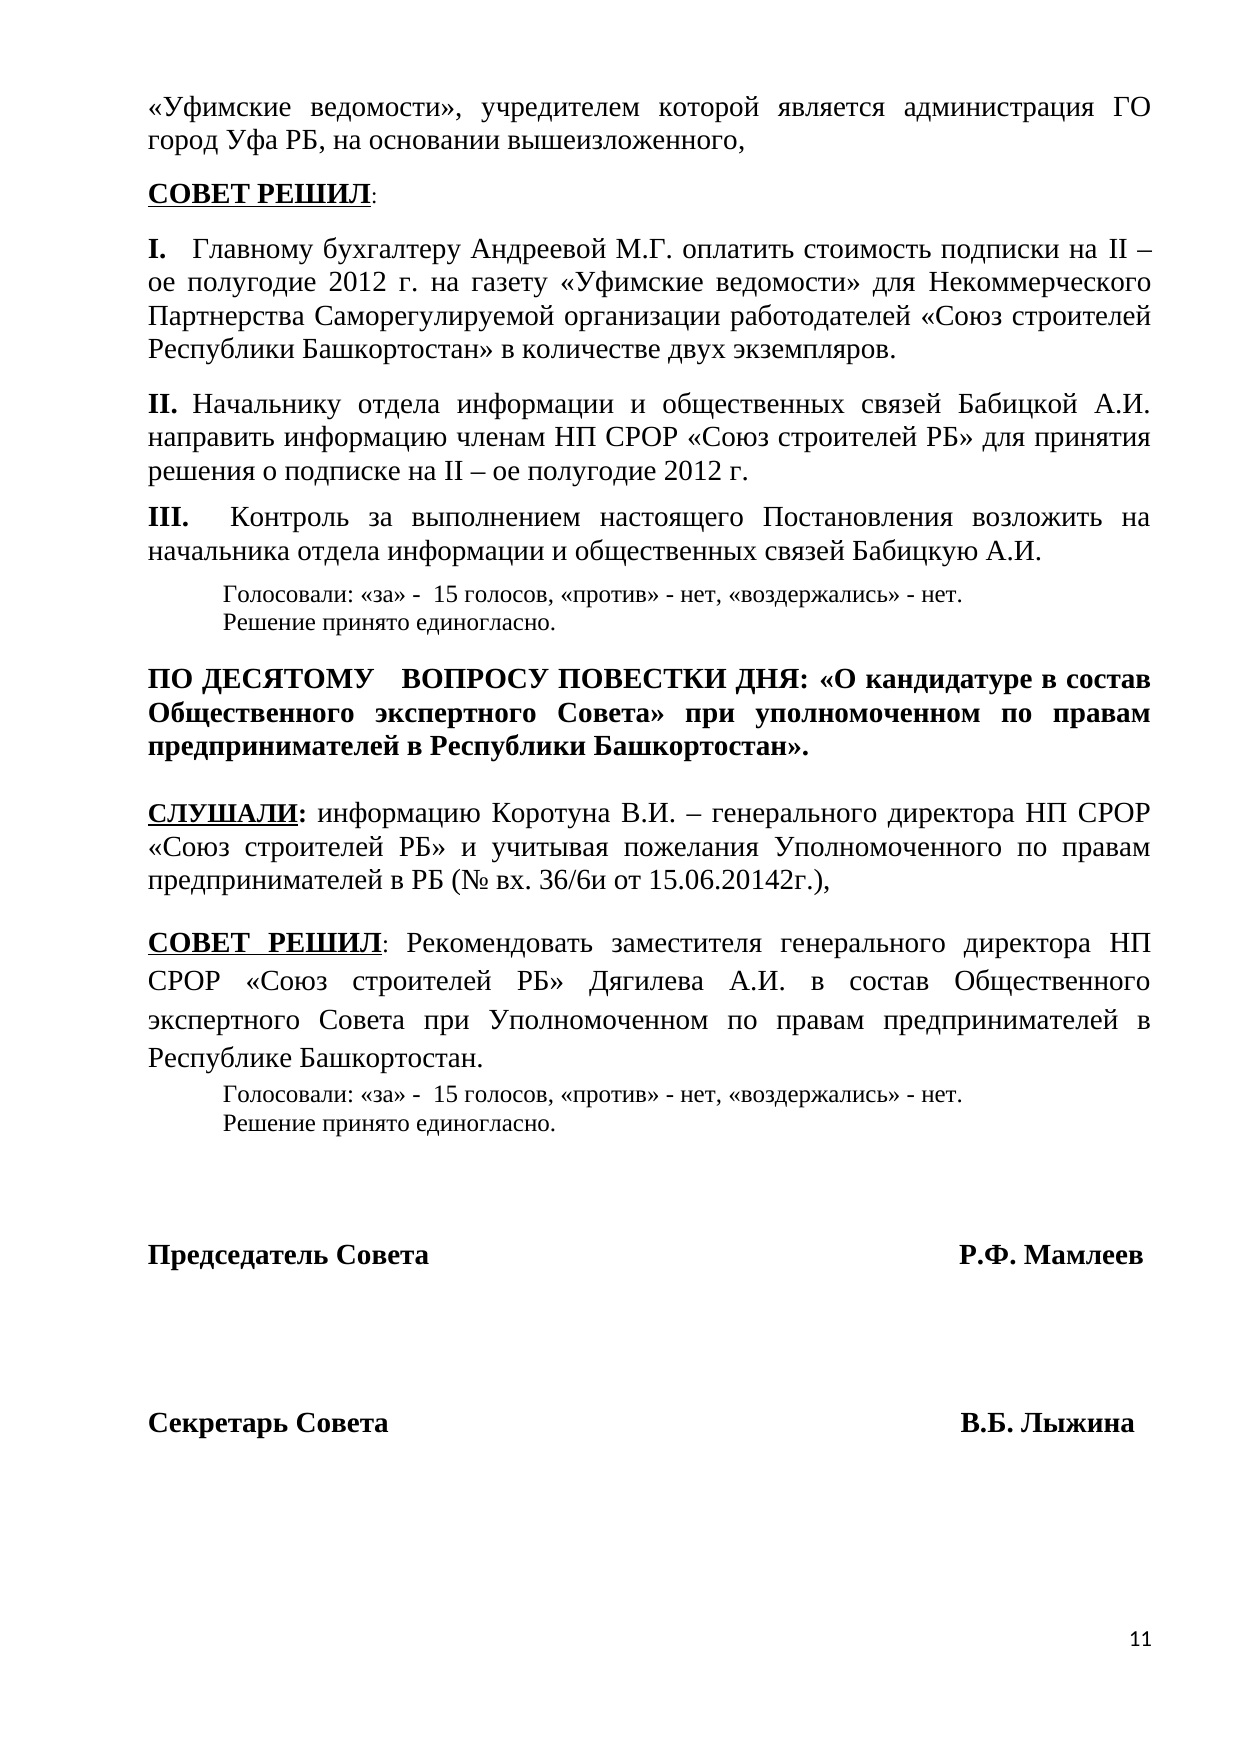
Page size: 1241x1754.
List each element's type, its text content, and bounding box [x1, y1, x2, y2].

text Секретарь Совета В.Б. Лыжина [148, 1405, 1152, 1438]
list Контроль за выполнением настоящего Постановления возложить на начальника отдела информации и общественных связей Бабицкую А.И. [148, 499, 1152, 566]
list Голосовали: «за» - 15 голосов, «против» - нет, «воздержались» - нет. [223, 579, 1152, 607]
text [148, 89, 1152, 156]
list Решение принято единогласно. [223, 1108, 1152, 1136]
list Решение принято единогласно. [223, 607, 1152, 636]
list Главному бухгалтеру Андреевой М.Г. оплатить стоимость подписки на II –ое полугодие 2012 г. на газету «Уфимские ведомости» для Некоммерческого Партнерства Саморегулируемой организации работодателей «Союз строителей Республики Башкортостан» в количестве двух экземпляров. [148, 231, 1152, 365]
text СЛУШАЛИ: информацию Коротуна В.И. – генерального директора НП СРОР «Союз строителей РБ» и учитывая пожелания Уполномоченного по правам предпринимателей в РБ (№ вх. 36/6и от 15.06.20142г.), [148, 795, 1152, 896]
list Голосовали: «за» - 15 голосов, «против» - нет, «воздержались» - нет. [223, 1079, 1152, 1108]
list Начальнику отдела информации и общественных связей Бабицкой А.И. направить информацию членам НП СРОР «Союз строителей РБ» для принятия решения о подписке на II – ое полугодие 2012 г. [148, 386, 1152, 487]
text Председатель Совета Р.Ф. Мамлеев [148, 1237, 1152, 1271]
text СОВЕТ РЕШИЛ: [148, 177, 1152, 210]
text ПО ДЕСЯТОМУ ВОПРОСУ ПОВЕСТКИ ДНЯ: «О кандидатуре в состав Общественного экспертного Совета» при уполномоченном по правам предпринимателей в Республики Башкортостан». [148, 661, 1152, 762]
text СОВЕТ РЕШИЛ: Рекомендовать заместителя генерального директора НП СРОР «Союз строителей РБ» Дягилева А.И. в состав Общественного экспертного Совета при Уполномоченном по правам предпринимателей в Республике Башкортостан. [148, 925, 1152, 1074]
